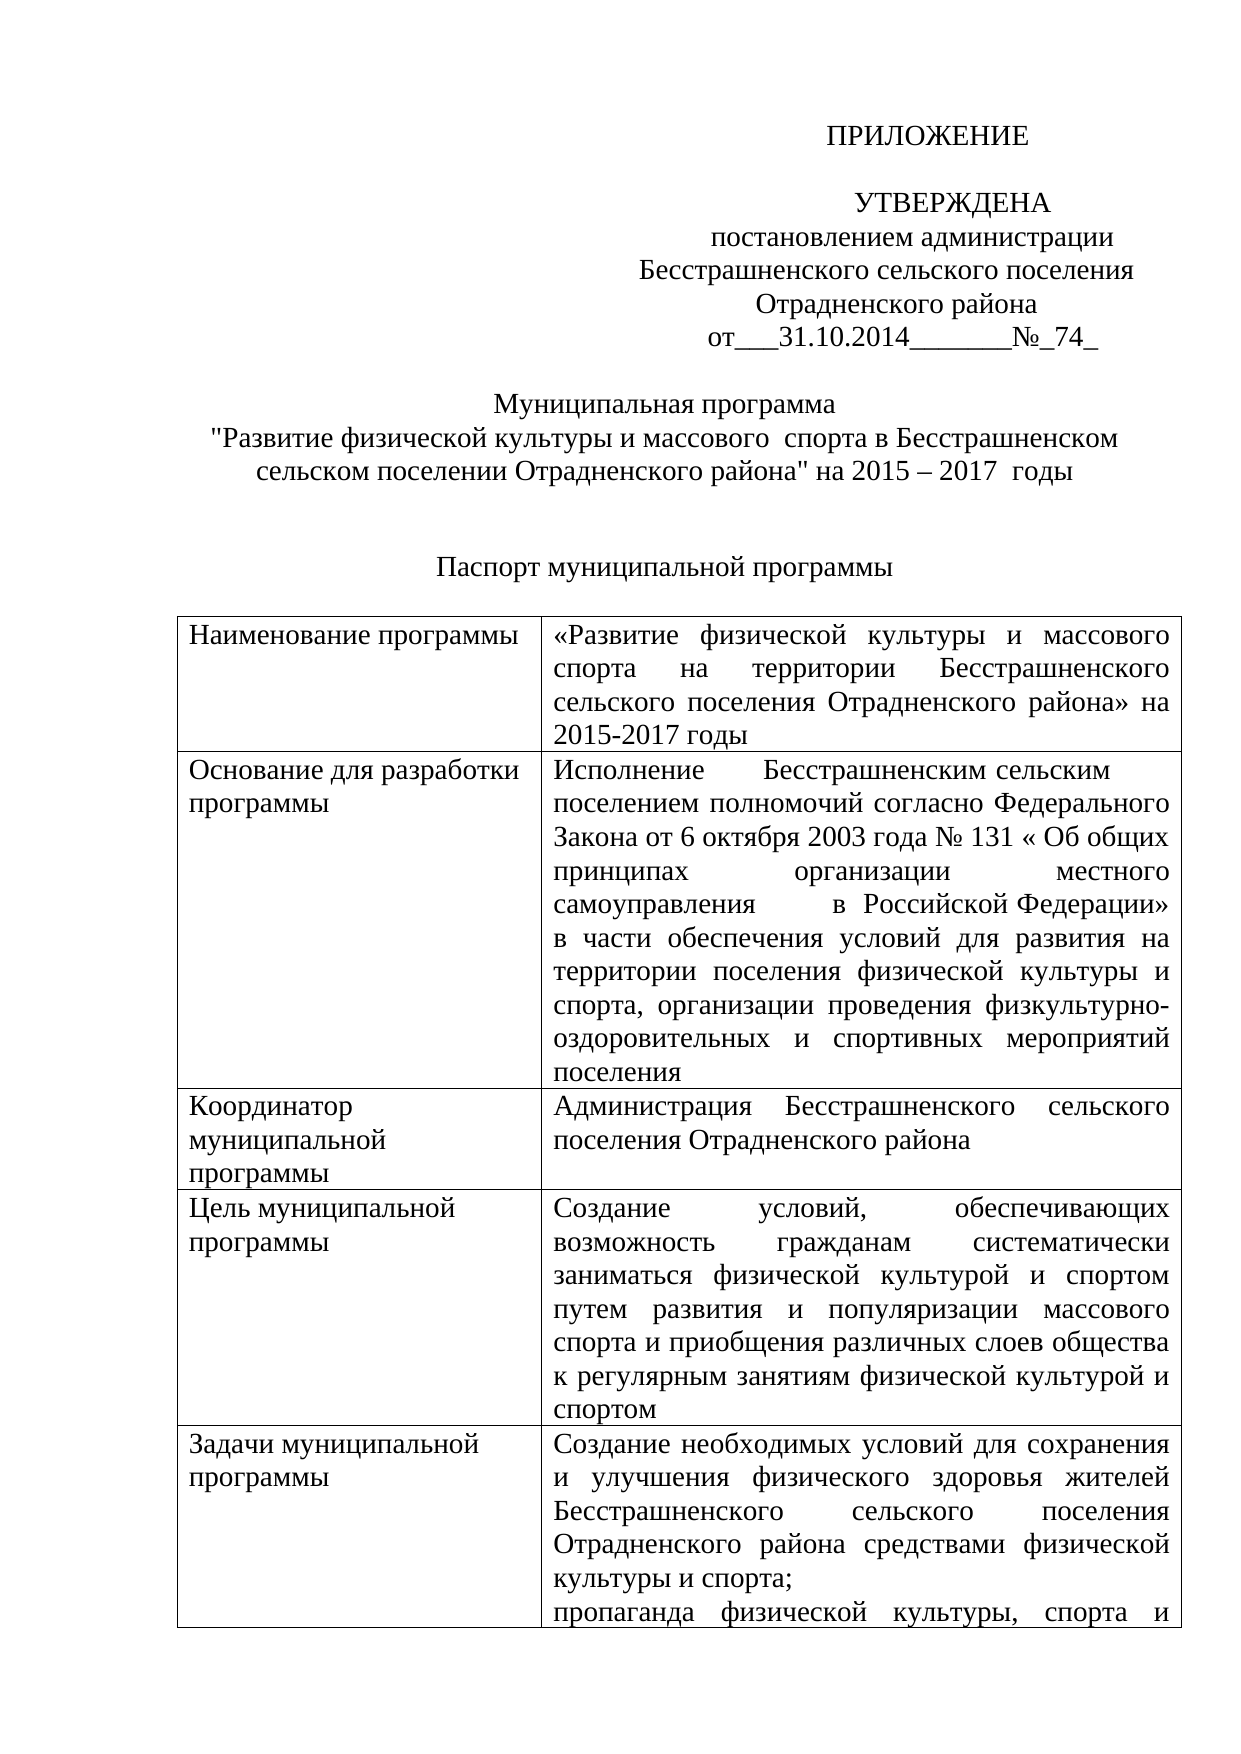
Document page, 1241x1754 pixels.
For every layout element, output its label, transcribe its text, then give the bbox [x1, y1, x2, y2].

text Муниципальная программа "Развитие физической культуры и массового спорта в Бесстрашненском сельском поселении Отрадненского района" на 2015 – 2017 годы [177, 386, 1152, 515]
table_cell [178, 1426, 541, 1627]
table_header Наименование программы [178, 617, 541, 751]
text постановлением администрации [177, 219, 1152, 252]
table_cell Создание условий, обеспечивающих возможность гражданам систематически заниматься физической культурой и спортом путем развития и популяризации массового спорта и приобщения различных слоев общества к регулярным занятиям физической культурой и спортом [542, 1190, 1181, 1425]
table_cell Цель муниципальной программы [178, 1190, 541, 1425]
table_header «Развитие физической культуры и массового спорта на территории Бесстрашненского сельского поселения Отрадненского района» на 2015-2017 годы [542, 617, 1181, 751]
text Отрадненского района [177, 286, 1152, 319]
text от___31.10.2014_______№_74_ [177, 319, 1152, 353]
text ПРИЛОЖЕНИЕ [177, 118, 1152, 152]
text Бесстрашненского сельского поселения [177, 252, 1152, 286]
text Паспорт муниципальной программы [177, 549, 1152, 582]
table_cell Исполнение Бесстрашненским сельским поселением полномочий согласно Федерального Закона от 6 октября 2003 года № 131 « Об общих принципах организации местного самоуправления в Российской Федерации» в части обеспечения условий для развития на территории поселения физической культуры и спорта, организации проведения физкультурно-оздоровительных и спортивных мероприятий поселения [542, 752, 1181, 1087]
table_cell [542, 1426, 1181, 1627]
text УТВЕРЖДЕНА [177, 185, 1152, 219]
table_cell Основание для разработки программы [178, 752, 541, 1087]
table_cell Администрация Бесстрашненского сельского поселения Отрадненского района [542, 1089, 1181, 1189]
table_cell Координатор муниципальной программы [178, 1089, 541, 1189]
